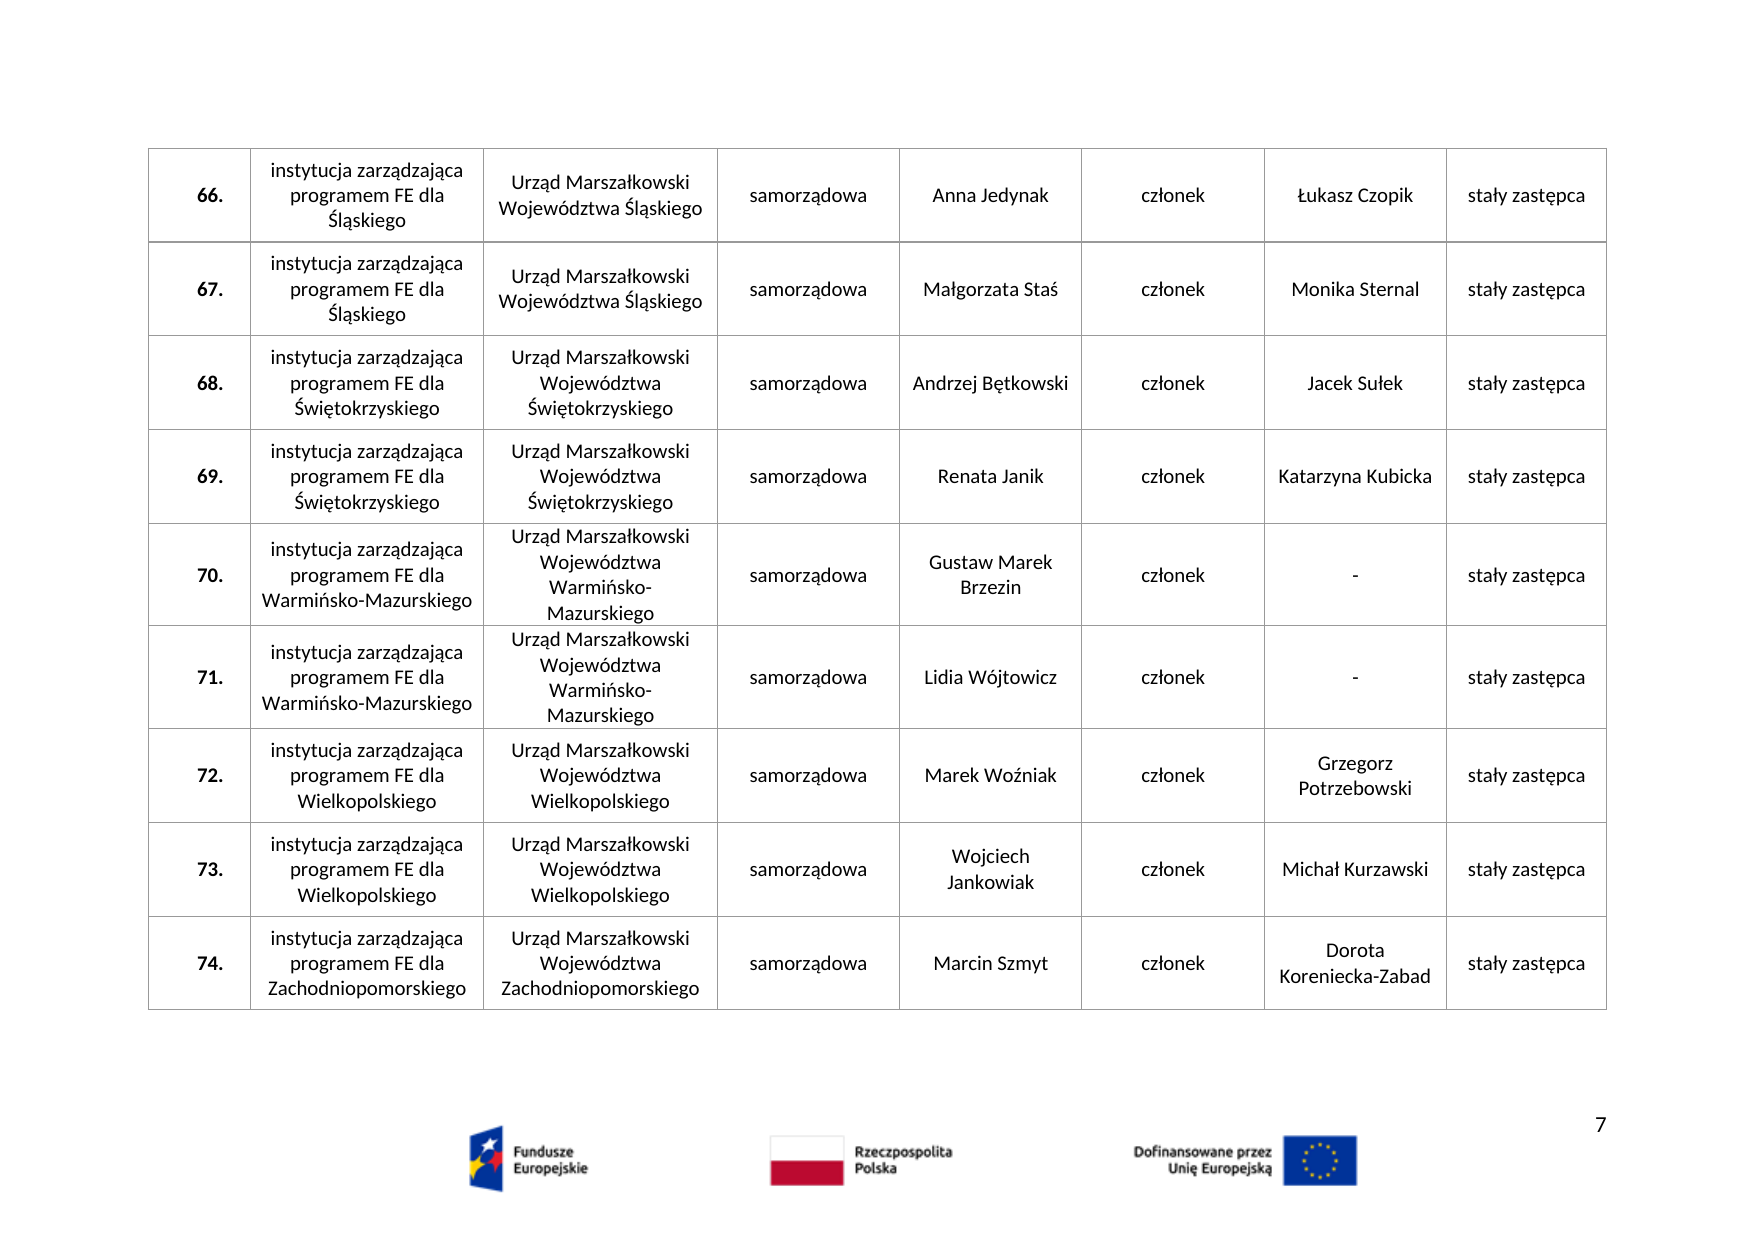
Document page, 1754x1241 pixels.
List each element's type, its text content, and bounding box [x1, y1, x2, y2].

table_cell stały zastępca [1447, 243, 1606, 335]
table_cell Urząd Marszałkowski Województwa Zachodniopomorskiego [484, 917, 717, 1009]
table_cell stały zastępca [1447, 524, 1606, 625]
table_cell Grzegorz Potrzebowski [1265, 729, 1446, 822]
table_cell członek [1082, 626, 1264, 728]
table_cell członek [1082, 823, 1264, 916]
table_cell Monika Sternal [1265, 243, 1446, 335]
table_cell [149, 823, 250, 916]
table_cell samorządowa [718, 626, 899, 728]
table_cell Dorota Koreniecka-Zabad [1265, 917, 1446, 1009]
table_cell Marcin Szmyt [900, 917, 1081, 1009]
table_cell Urząd Marszałkowski Województwa Warmińsko-Mazurskiego [484, 626, 717, 728]
table_cell [149, 729, 250, 822]
table_cell instytucja zarządzająca programem FE dla Wielkopolskiego [251, 729, 483, 822]
table_cell Urząd Marszałkowski Województwa Śląskiego [484, 243, 717, 335]
table_cell [149, 917, 250, 1009]
table_cell [149, 626, 250, 728]
table_cell stały zastępca [1447, 149, 1606, 241]
table_cell Michał Kurzawski [1265, 823, 1446, 916]
table_cell Urząd Marszałkowski Województwa Śląskiego [484, 149, 717, 241]
table_cell członek [1082, 524, 1264, 625]
table_cell Urząd Marszałkowski Województwa Wielkopolskiego [484, 729, 717, 822]
table_cell instytucja zarządzająca programem FE dla Śląskiego [251, 149, 483, 241]
table_cell [149, 430, 250, 523]
table_cell stały zastępca [1447, 917, 1606, 1009]
table_cell stały zastępca [1447, 823, 1606, 916]
table_cell Wojciech Jankowiak [900, 823, 1081, 916]
table_cell instytucja zarządzająca programem FE dla Świętokrzyskiego [251, 336, 483, 429]
table_cell Urząd Marszałkowski Województwa Świętokrzyskiego [484, 430, 717, 523]
table_cell Małgorzata Staś [900, 243, 1081, 335]
table_cell [149, 336, 250, 429]
table_cell Łukasz Czopik [1265, 149, 1446, 241]
table_cell samorządowa [718, 430, 899, 523]
table_cell samorządowa [718, 729, 899, 822]
table_cell Urząd Marszałkowski Województwa Świętokrzyskiego [484, 336, 717, 429]
table_cell instytucja zarządzająca programem FE dla Śląskiego [251, 243, 483, 335]
table_cell instytucja zarządzająca programem FE dla Warmińsko-Mazurskiego [251, 626, 483, 728]
table_cell Renata Janik [900, 430, 1081, 523]
table_cell stały zastępca [1447, 336, 1606, 429]
table_cell członek [1082, 917, 1264, 1009]
table_cell Anna Jedynak [900, 149, 1081, 241]
table_cell stały zastępca [1447, 729, 1606, 822]
table_cell członek [1082, 149, 1264, 241]
table_cell samorządowa [718, 243, 899, 335]
table_cell - [1265, 524, 1446, 625]
table_cell instytucja zarządzająca programem FE dla Zachodniopomorskiego [251, 917, 483, 1009]
table_cell [149, 149, 250, 241]
table_cell stały zastępca [1447, 430, 1606, 523]
table_cell Urząd Marszałkowski Województwa Warmińsko-Mazurskiego [484, 524, 717, 625]
table_cell samorządowa [718, 917, 899, 1009]
table_cell [149, 524, 250, 625]
picture [454, 1112, 1383, 1208]
table_cell członek [1082, 729, 1264, 822]
table_cell instytucja zarządzająca programem FE dla Warmińsko-Mazurskiego [251, 524, 483, 625]
table_cell - [1265, 626, 1446, 728]
table_cell [149, 243, 250, 335]
table_cell Andrzej Bętkowski [900, 336, 1081, 429]
table_cell Gustaw Marek Brzezin [900, 524, 1081, 625]
table_cell samorządowa [718, 149, 899, 241]
table_cell Marek Woźniak [900, 729, 1081, 822]
table_cell samorządowa [718, 336, 899, 429]
table_cell członek [1082, 243, 1264, 335]
table_cell samorządowa [718, 823, 899, 916]
table_cell instytucja zarządzająca programem FE dla Świętokrzyskiego [251, 430, 483, 523]
table_cell Lidia Wójtowicz [900, 626, 1081, 728]
table_cell członek [1082, 430, 1264, 523]
table_cell Katarzyna Kubicka [1265, 430, 1446, 523]
table_cell samorządowa [718, 524, 899, 625]
table_cell Urząd Marszałkowski Województwa Wielkopolskiego [484, 823, 717, 916]
table_cell Jacek Sułek [1265, 336, 1446, 429]
table_cell instytucja zarządzająca programem FE dla Wielkopolskiego [251, 823, 483, 916]
table_cell członek [1082, 336, 1264, 429]
table_cell stały zastępca [1447, 626, 1606, 728]
